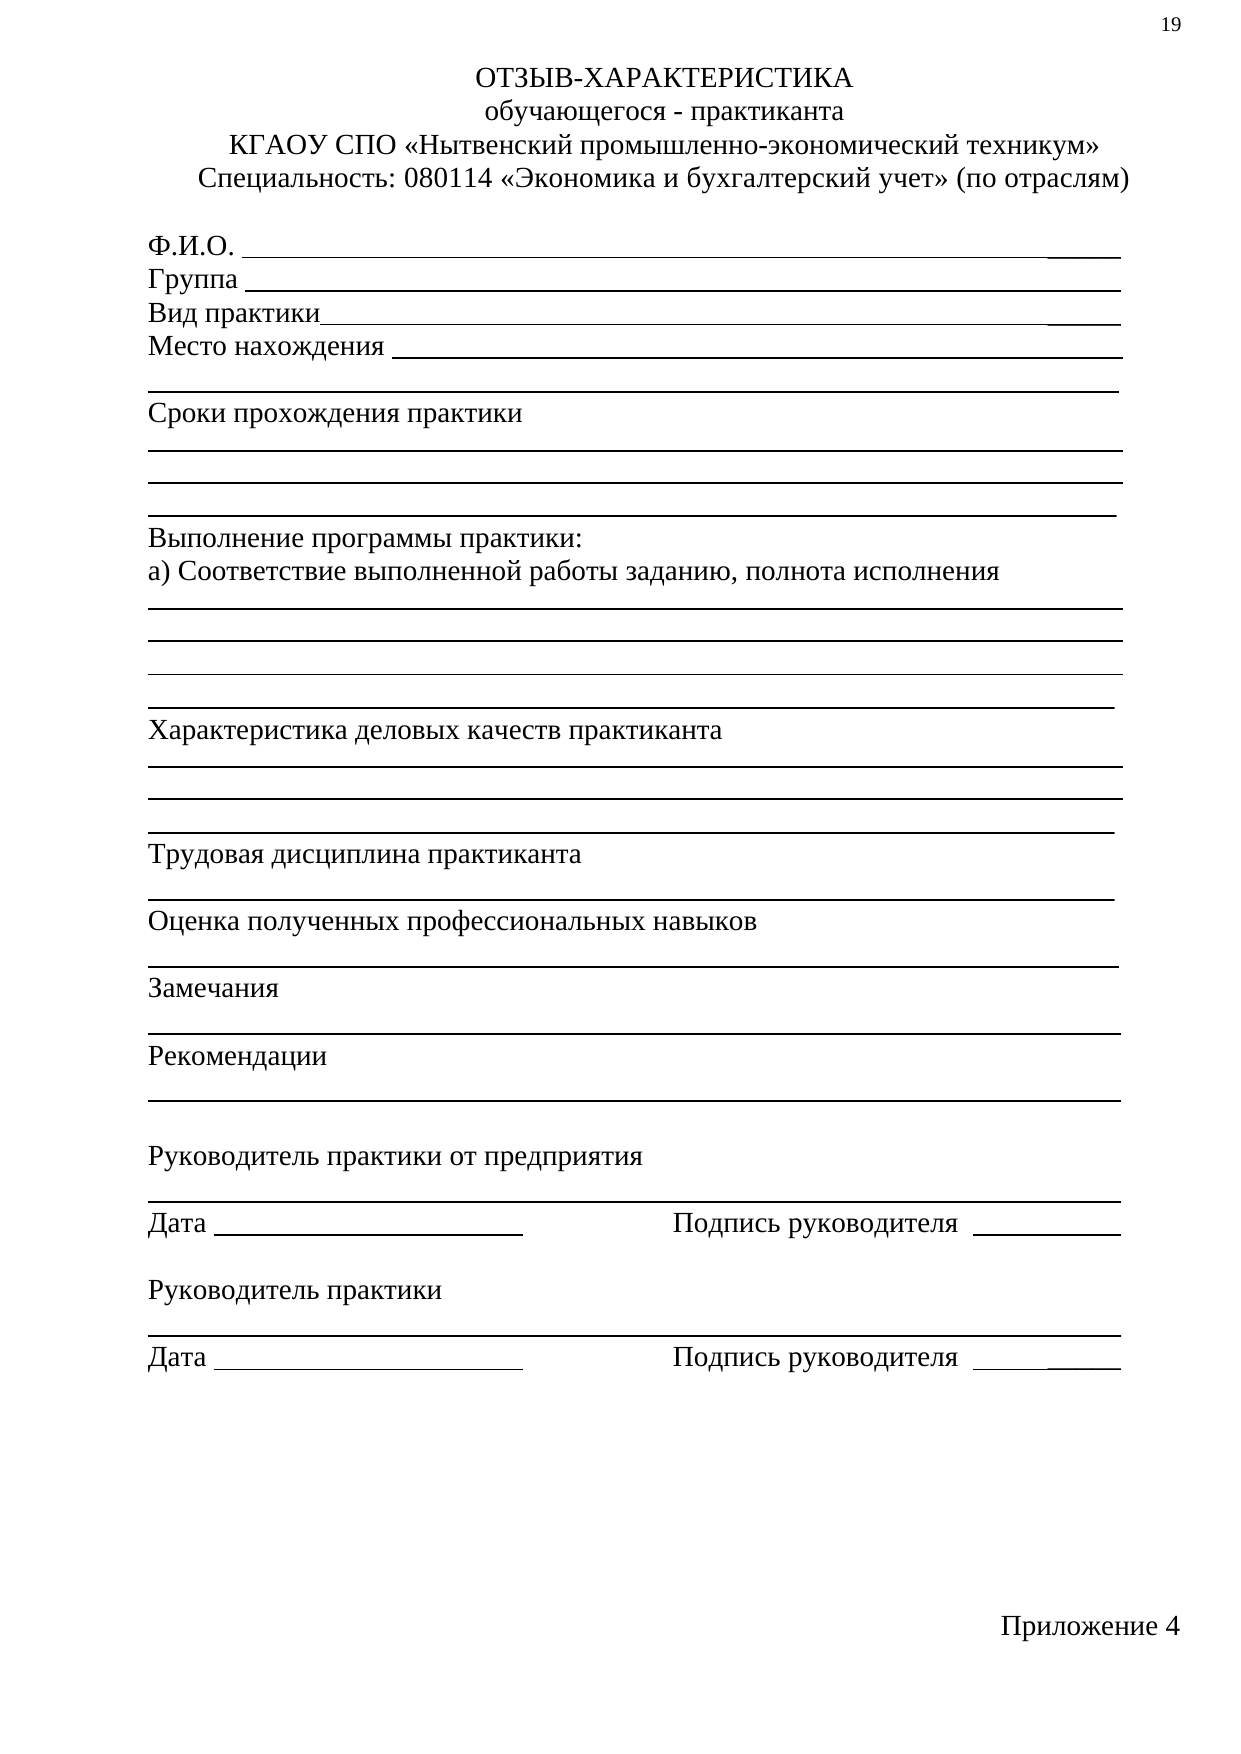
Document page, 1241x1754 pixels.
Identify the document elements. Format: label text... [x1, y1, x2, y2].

text _______________ [148, 429, 1181, 520]
text Оценка полученных профессиональных навыков [148, 903, 1181, 937]
text Руководитель практики от предприятия [148, 1138, 1181, 1172]
text Замечания [148, 971, 1181, 1004]
text ____________________ [148, 870, 1181, 903]
text ____________________ [148, 587, 1181, 712]
text Руководитель практики [148, 1272, 1181, 1306]
text Характеристика деловых качеств практиканта [148, 712, 1181, 745]
text Дата Подпись руководителя _____ [148, 1339, 1181, 1373]
text Выполнение программы практики: [148, 520, 1181, 553]
text обучающегося - практиканта [148, 93, 1181, 127]
text _____ [148, 1071, 1181, 1105]
text _____ [148, 1004, 1181, 1038]
text Трудовая дисциплина практиканта [148, 836, 1181, 870]
text Ф.И.О. _____ [148, 228, 1181, 261]
text КГАОУ СПО «Нытвенский промышленно-экономический техникум» [148, 127, 1181, 161]
text Рекомендации [148, 1038, 1181, 1071]
text Приложение 4 [148, 1608, 1180, 1641]
text _____ [148, 1306, 1181, 1339]
text ____________________ [148, 745, 1181, 836]
text Место нахождения __________ [148, 328, 1181, 395]
text а) Соответствие выполненной работы заданию, полнота исполнения [148, 553, 1181, 587]
text ОТЗЫВ-ХАРАКТЕРИСТИКА [148, 60, 1181, 93]
text Дата Подпись руководителя _____ [148, 1205, 1181, 1239]
text Группа _____ [148, 261, 1181, 295]
text Сроки прохождения практики [148, 395, 1181, 429]
text __________ [148, 937, 1181, 971]
text Вид практики _____ [148, 295, 1181, 328]
text _____ [148, 1172, 1181, 1205]
text Специальность: 080114 «Экономика и бухгалтерский учет» (по отраслям) [148, 161, 1181, 194]
